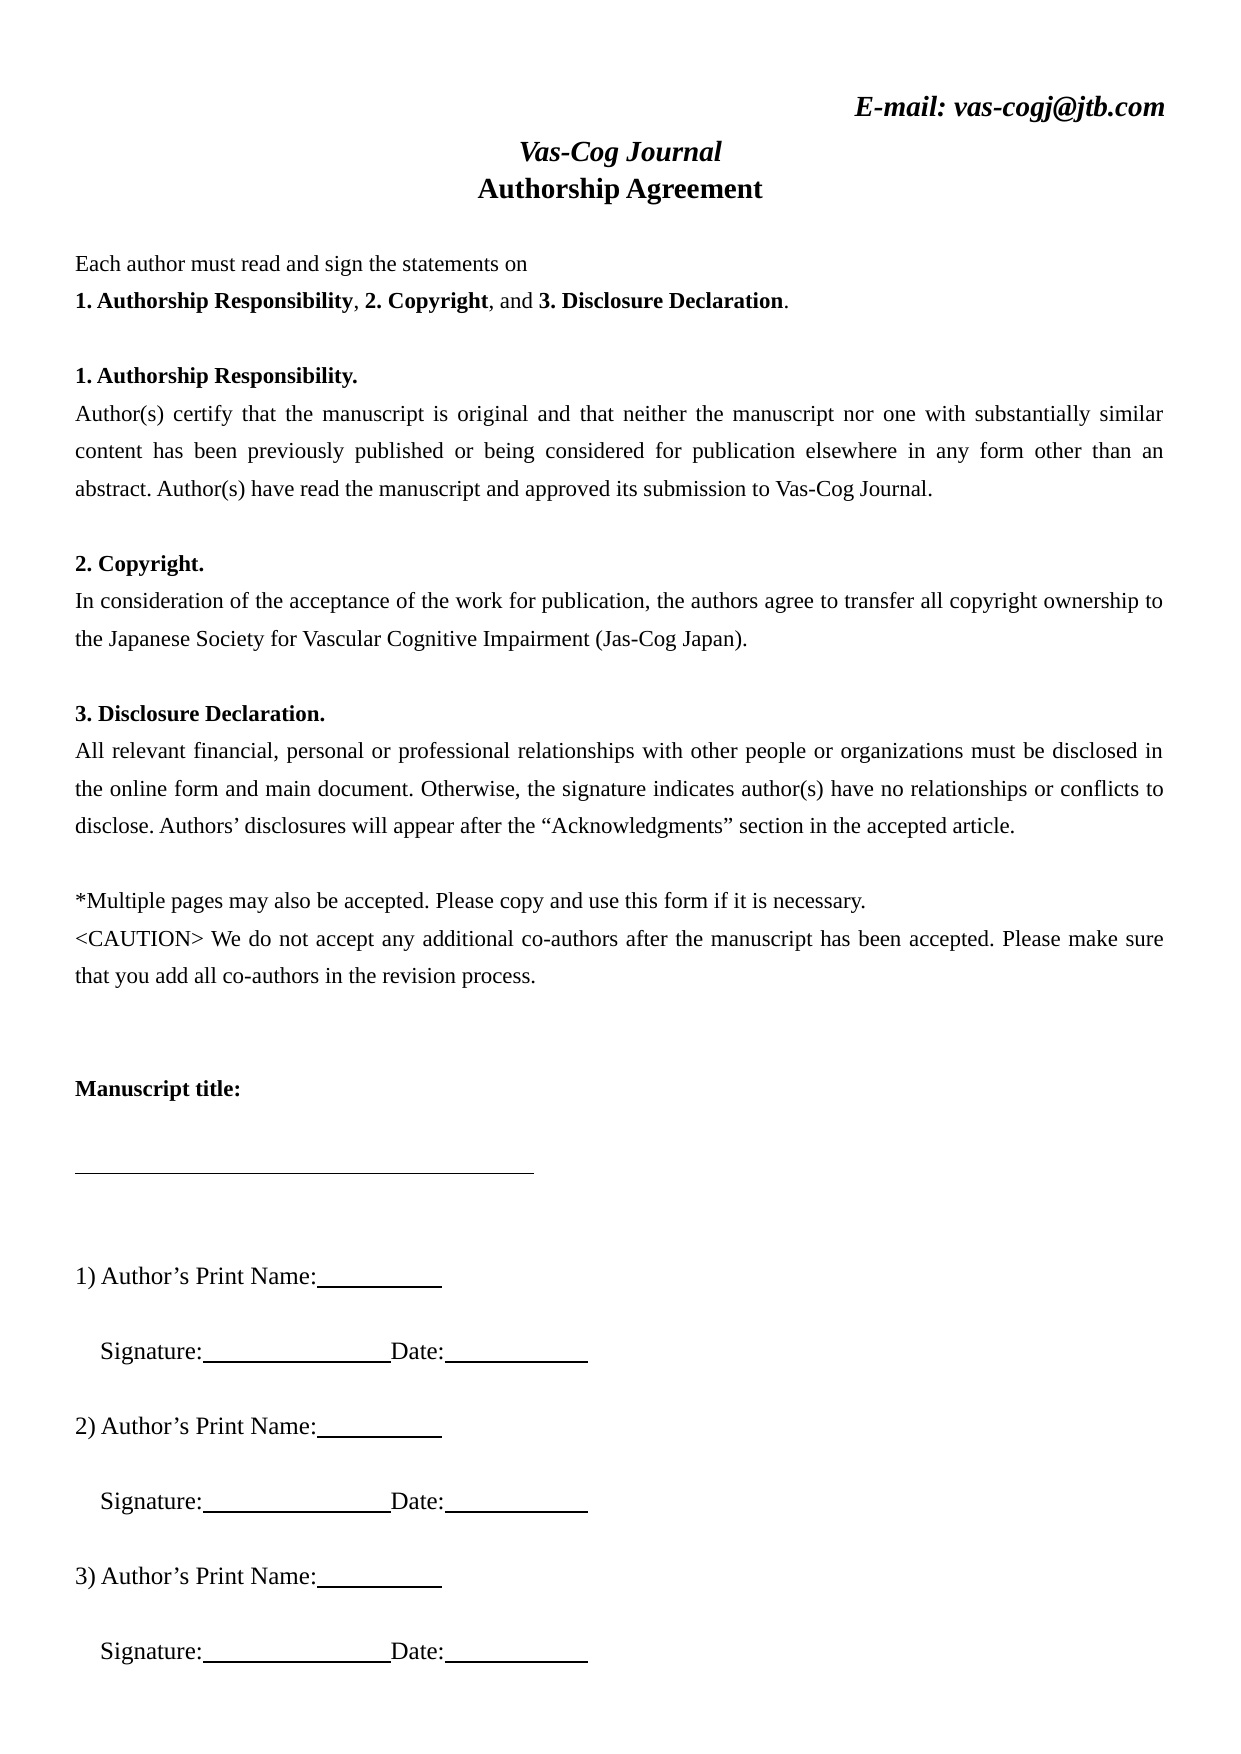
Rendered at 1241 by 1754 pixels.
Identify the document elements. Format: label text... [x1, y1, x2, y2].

text <CAUTION> We do not accept any additional co-authors after the manuscript has been accepted. Please make sure that you add all co-authors in the revision process. [75, 919, 1165, 994]
text 2) Author’s Print Name: [75, 1407, 1165, 1444]
text In consideration of the acceptance of the work for publication, the authors agree to transfer all copyright ownership to the Japanese Society for Vascular Cognitive Impairment (Jas-Cog Japan). [75, 582, 1165, 657]
text Author(s) certify that the manuscript is original and that neither the manuscript nor one with substantially similar content has been previously published or being considered for publication elsewhere in any form other than an abstract. Author(s) have read the manuscript and approved its submission to Vas-Cog Journal. [75, 394, 1165, 507]
text Authorship Agreement [75, 169, 1165, 207]
text 1) Author’s Print Name: [75, 1257, 1165, 1294]
text 1. Authorship Responsibility. [75, 357, 1165, 394]
text Vas-Cog Journal [75, 132, 1165, 169]
text 3. Disclosure Declaration. [75, 694, 1165, 732]
text Manuscript title: [75, 1069, 1165, 1107]
text Each author must read and sign the statements on [75, 244, 1165, 282]
text All relevant financial, personal or professional relationships with other people or organizations must be disclosed in the online form and main document. Otherwise, the signature indicates author(s) have no relationships or conflicts to disclose. Authors’ disclosures will appear after the “Acknowledgments” section in the accepted article. [75, 732, 1165, 844]
text 1. Authorship Responsibility, 2. Copyright, and 3. Disclosure Declaration. [75, 282, 1165, 319]
text Signature: Date: [75, 1332, 1165, 1369]
text 3) Author’s Print Name: [75, 1557, 1165, 1594]
text *Multiple pages may also be accepted. Please copy and use this form if it is necessary. [75, 882, 1165, 919]
text Signature: Date: [75, 1632, 1165, 1669]
text 2. Copyright. [75, 544, 1165, 582]
text Signature: Date: [75, 1482, 1165, 1519]
